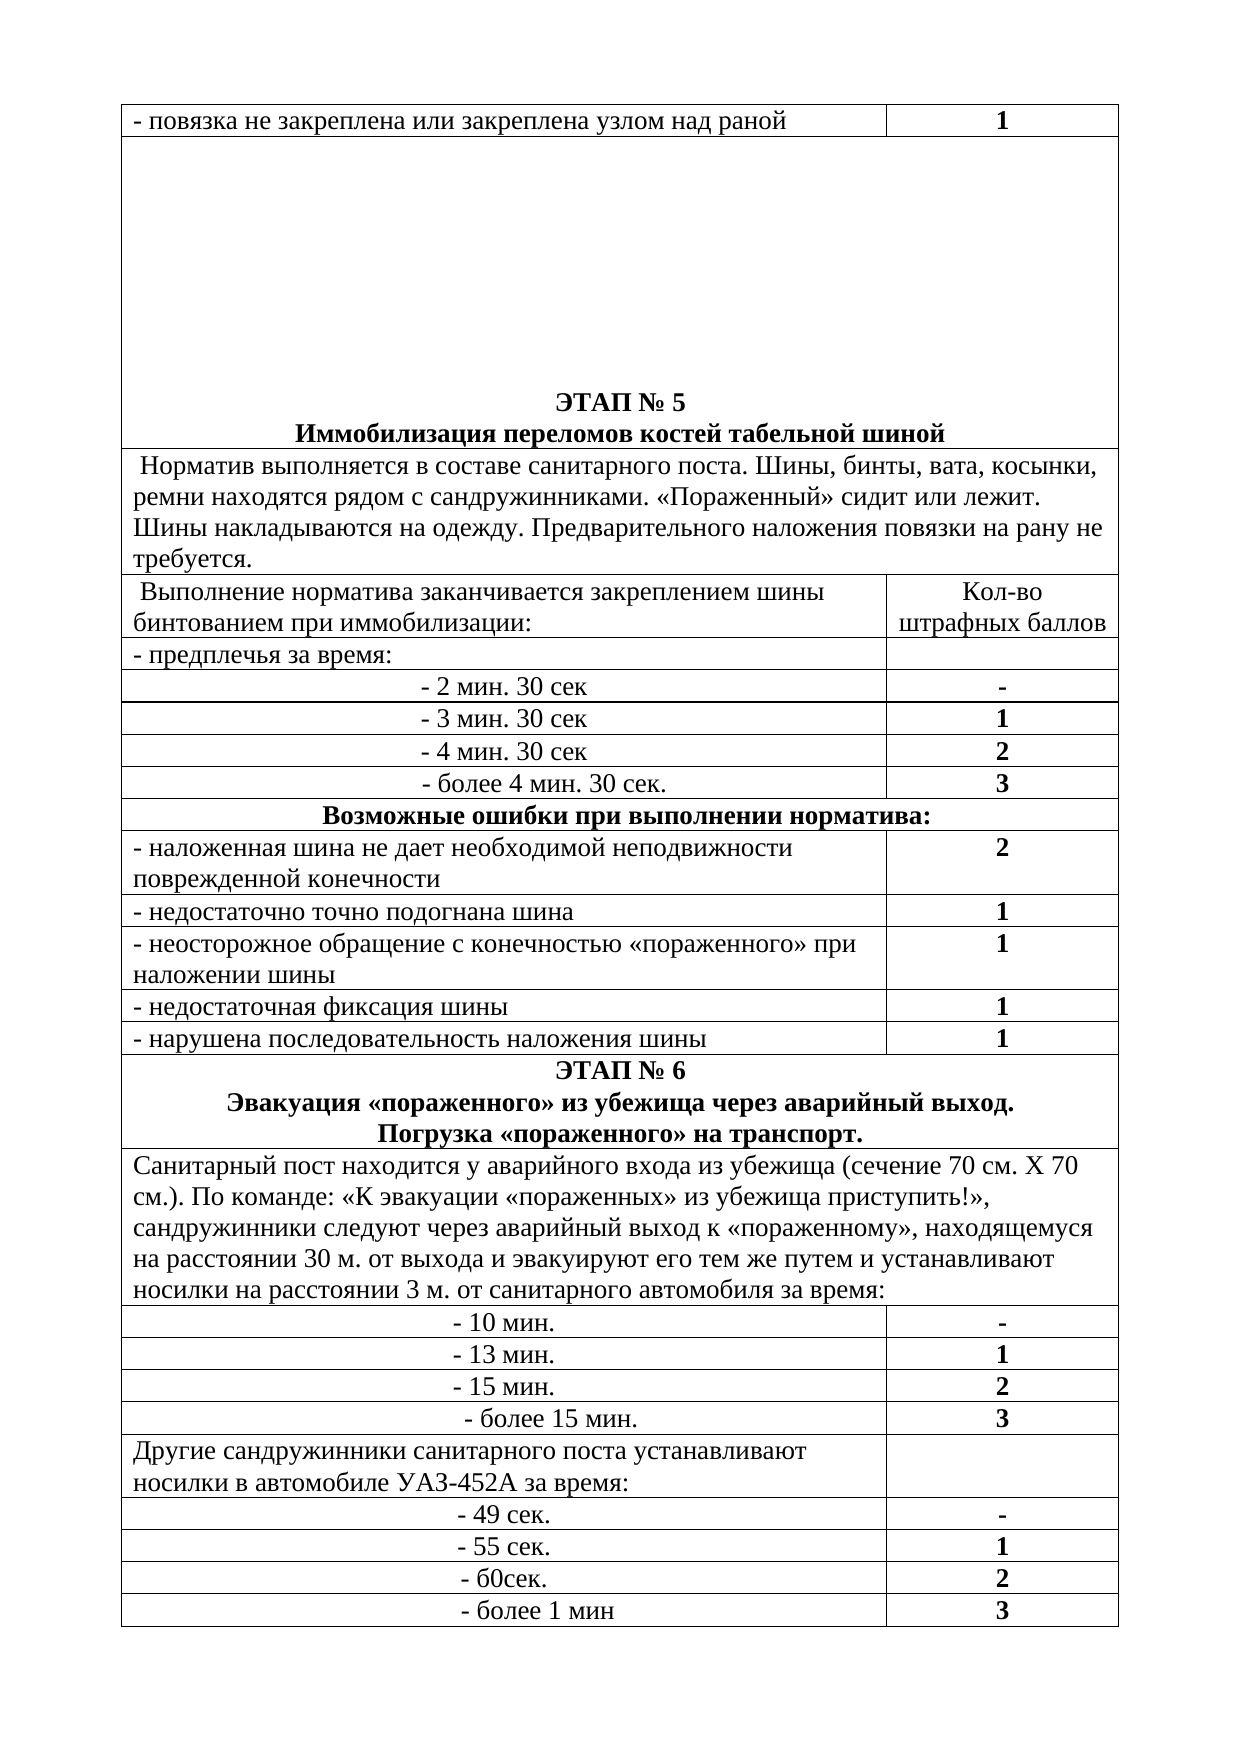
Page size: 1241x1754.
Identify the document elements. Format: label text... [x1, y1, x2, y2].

table_cell Возможные ошибки при выполнении норматива: [122, 799, 1118, 830]
table_cell 1 [887, 1338, 1118, 1369]
table_cell - предплечья за время: [122, 638, 886, 669]
table_cell 2 [887, 735, 1118, 766]
table_cell - недостаточная фиксация шины [122, 990, 886, 1021]
table_cell 2 [887, 1370, 1118, 1401]
table_cell - 15 мин. [122, 1370, 886, 1401]
table_cell Другие сандружинники санитарного поста устанавливают носилки в автомобиле УАЗ-452А за время: [122, 1435, 886, 1497]
table_cell - недостаточно точно подогнана шина [122, 895, 886, 926]
table_cell [887, 638, 1118, 669]
table_cell - [887, 670, 1118, 701]
table_cell - повязка не закреплена или закреплена узлом над раной [122, 105, 886, 136]
table_cell Кол-во штрафных баллов [887, 575, 1118, 637]
table_cell 1 [887, 990, 1118, 1021]
table_cell - 55 сек. [122, 1530, 886, 1561]
table_cell - 2 мин. 30 сек [122, 670, 886, 701]
table_cell 1 [887, 703, 1118, 734]
table_cell - 4 мин. 30 сек [122, 735, 886, 766]
table_cell - 10 мин. [122, 1306, 886, 1337]
table_cell ЭТАП № 6 Эвакуация «пораженного» из убежища через аварийный выход. Погрузка «пораженного» на транспорт. [122, 1055, 1118, 1148]
table_cell 1 [887, 895, 1118, 926]
table_cell Санитарный пост находится у аварийного входа из убежища (сечение 70 см. X 70 см.). По команде: «К эвакуации «пораженных» из убежища приступить!», сандружинники следуют через аварийный выход к «пораженному», находящемуся на расстоянии 30 м. от выхода и эвакуируют его тем же путем и устанавливают носилки на расстоянии 3 м. от санитарного автомобиля за время: [122, 1149, 1118, 1305]
table_cell - 13 мин. [122, 1338, 886, 1369]
table_cell Выполнение норматива заканчивается закреплением шины бинтованием при иммобилизации: [122, 575, 886, 637]
table_cell 3 [887, 1402, 1118, 1433]
table_cell 2 [887, 1562, 1118, 1593]
table_cell - более 1 мин [122, 1594, 886, 1626]
table_cell - [887, 1306, 1118, 1337]
table_cell [887, 1435, 1118, 1497]
table_cell - 49 сек. [122, 1498, 886, 1529]
table_cell 3 [887, 767, 1118, 798]
table_cell - более 4 мин. 30 сек. [122, 767, 886, 798]
table_cell ЭТАП № 5 Иммобилизация переломов костей табельной шиной [122, 137, 1118, 448]
table_cell 3 [887, 1594, 1118, 1626]
table_cell - неосторожное обращение с конечностью «пораженного» при наложении шины [122, 927, 886, 989]
table_cell 2 [887, 831, 1118, 893]
table_cell - более 15 мин. [122, 1402, 886, 1433]
table_cell - б0сек. [122, 1562, 886, 1593]
table_cell 1 [887, 1530, 1118, 1561]
table_cell - нарушена последовательность наложения шины [122, 1022, 886, 1053]
table_cell - наложенная шина не дает необходимой неподвижности поврежденной конечности [122, 831, 886, 893]
table_cell 1 [887, 927, 1118, 989]
table_cell Норматив выполняется в составе санитарного поста. Шины, бинты, вата, косынки, ремни находятся рядом с сандружинниками. «Пораженный» сидит или лежит. Шины накладываются на одежду. Предварительного наложения повязки на рану не требуется. [122, 449, 1118, 574]
table_cell - [887, 1498, 1118, 1529]
table_cell 1 [887, 105, 1118, 136]
table_cell 1 [887, 1022, 1118, 1053]
table_cell - 3 мин. 30 сек [122, 703, 886, 734]
